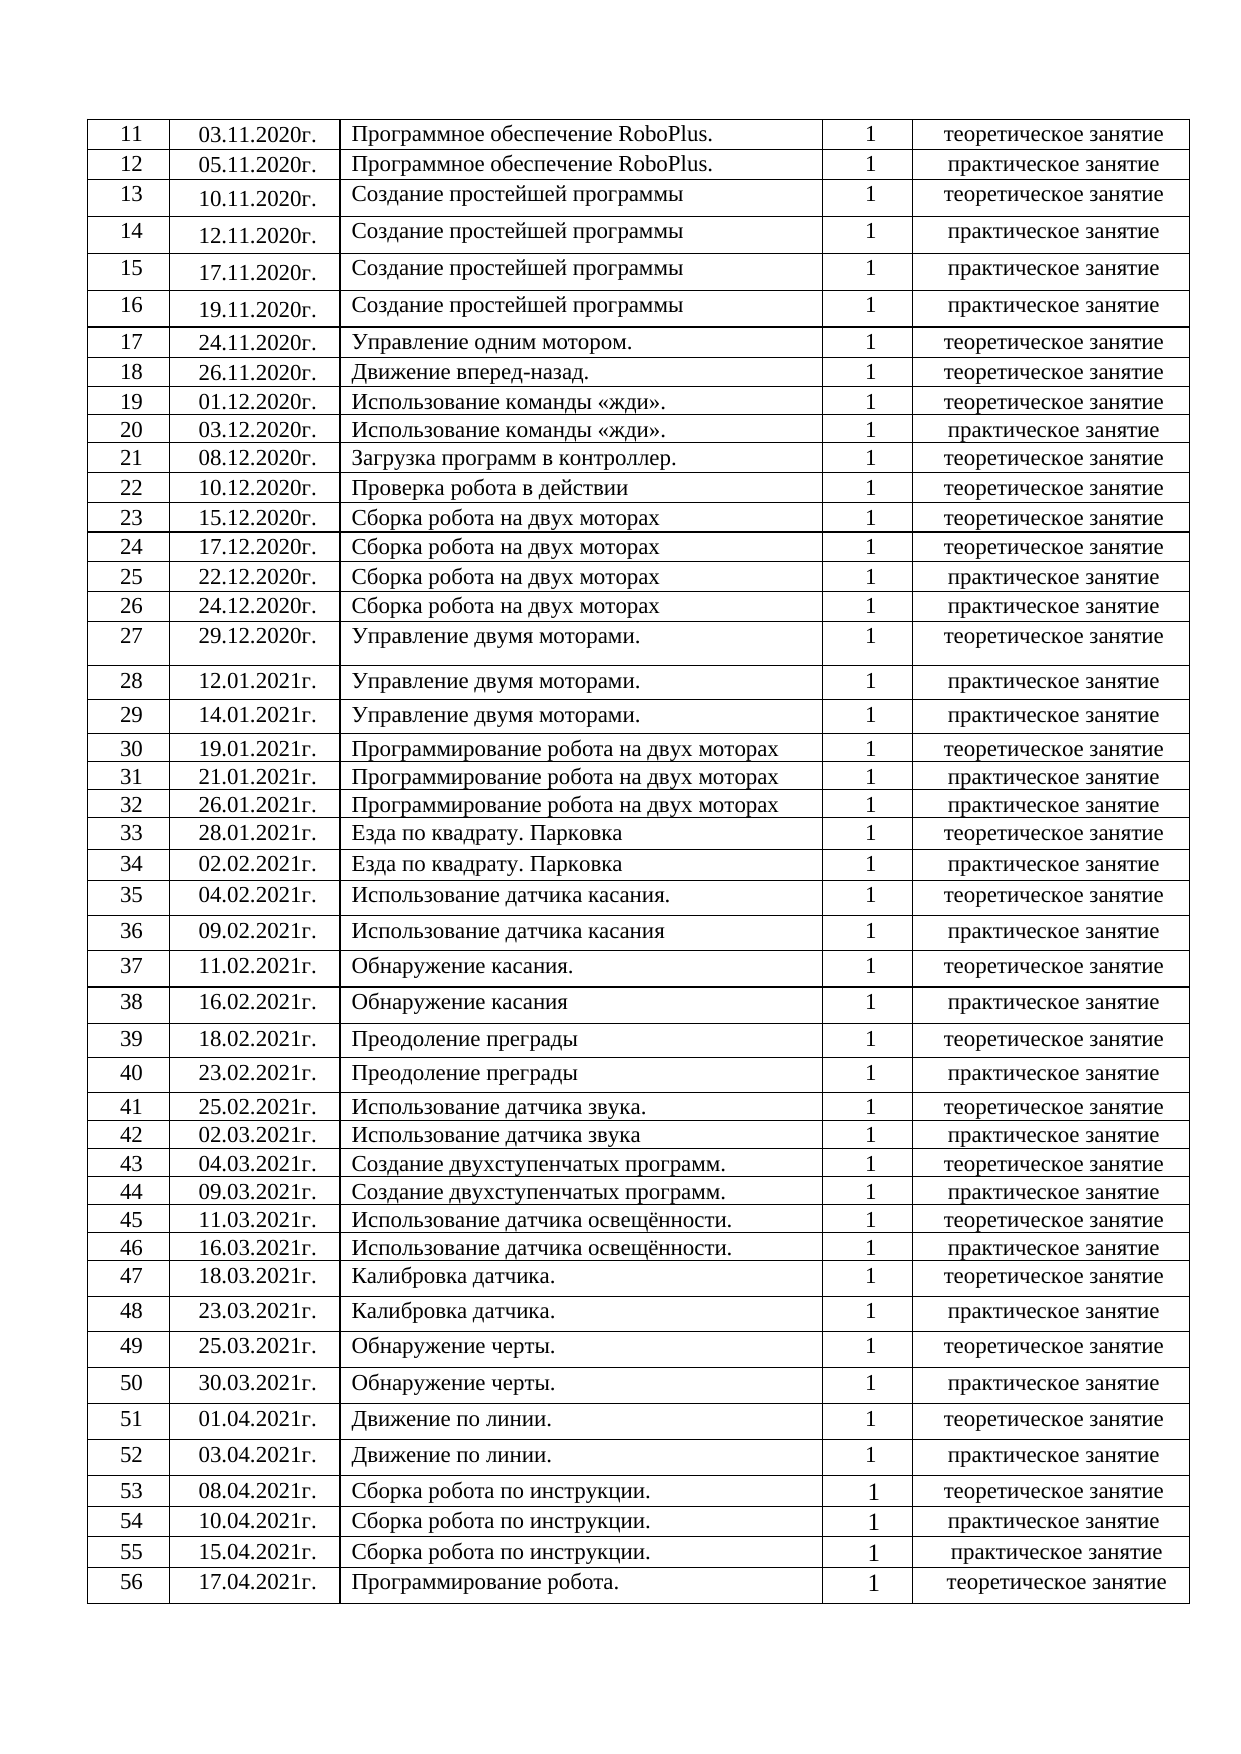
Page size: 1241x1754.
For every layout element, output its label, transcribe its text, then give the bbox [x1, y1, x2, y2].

table_cell теоретическое занятие [913, 1332, 1189, 1367]
table_cell 1 [823, 1368, 912, 1403]
table_cell практическое занятие [913, 1058, 1189, 1092]
table_cell 24.11.2020г. [170, 328, 339, 357]
table_cell практическое занятие [913, 790, 1189, 817]
table_cell 1 [823, 1440, 912, 1475]
table_cell 01.04.2021г. [170, 1404, 339, 1439]
table_cell 22.12.2020г. [170, 562, 339, 591]
table_cell 1 [823, 734, 912, 761]
table_cell 1 [823, 1476, 912, 1506]
table_cell 1 [823, 1404, 912, 1439]
table_cell 1 [823, 1205, 912, 1232]
table_cell 1 [823, 916, 912, 950]
table_cell Езда по квадрату. Парковка [341, 818, 822, 848]
table_cell 01.12.2020г. [170, 387, 339, 414]
table_cell 1 [823, 1093, 912, 1120]
table_cell Обнаружение касания. [341, 951, 822, 986]
table_cell 10.12.2020г. [170, 473, 339, 502]
table_cell практическое занятие [913, 762, 1189, 789]
table_cell практическое занятие [913, 562, 1189, 591]
table_cell 19.01.2021г. [170, 734, 339, 761]
table_cell 1 [823, 415, 912, 442]
table_cell Управление двумя моторами. [341, 622, 822, 665]
table_cell 17.04.2021г. [170, 1568, 339, 1602]
table_cell 09.03.2021г. [170, 1177, 339, 1204]
table_cell 1 [823, 1261, 912, 1296]
table_cell Программирование робота на двух моторах [341, 790, 822, 817]
table_cell Использование датчика звука [341, 1121, 822, 1148]
table_cell Управление двумя моторами. [341, 700, 822, 733]
table_cell 10.11.2020г. [170, 180, 339, 216]
table_cell Обнаружение черты. [341, 1332, 822, 1367]
table_cell теоретическое занятие [913, 622, 1189, 665]
table_cell теоретическое занятие [913, 533, 1189, 561]
table_cell 1 [823, 881, 912, 915]
table_cell 1 [823, 700, 912, 733]
table_cell 28.01.2021г. [170, 818, 339, 848]
table_cell 30.03.2021г. [170, 1368, 339, 1403]
table_cell 18 [88, 358, 169, 386]
table_cell Преодоление преграды [341, 1024, 822, 1057]
table_cell 11.03.2021г. [170, 1205, 339, 1232]
table_cell 1 [823, 533, 912, 561]
table_cell теоретическое занятие [913, 358, 1189, 386]
table_cell Движение по линии. [341, 1404, 822, 1439]
table_cell 37 [88, 951, 169, 986]
table_cell 49 [88, 1332, 169, 1367]
table_cell 1 [823, 443, 912, 472]
table_cell 1 [823, 592, 912, 621]
table_cell Создание двухступенчатых программ. [341, 1149, 822, 1176]
table_cell Управление двумя моторами. [341, 666, 822, 699]
table_cell практическое занятие [913, 1440, 1189, 1475]
table_cell практическое занятие [913, 592, 1189, 621]
table_cell теоретическое занятие [913, 443, 1189, 472]
table_cell 17.11.2020г. [170, 254, 339, 289]
table_cell Создание двухступенчатых программ. [341, 1177, 822, 1204]
table_cell 1 [823, 358, 912, 386]
table_cell теоретическое занятие [913, 1568, 1189, 1602]
table_cell 24 [88, 533, 169, 561]
table_cell 54 [88, 1507, 169, 1536]
table_cell теоретическое занятие [913, 1093, 1189, 1120]
table_cell теоретическое занятие [913, 180, 1189, 216]
table_cell 14.01.2021г. [170, 700, 339, 733]
table_cell 24.12.2020г. [170, 592, 339, 621]
table_cell 1 [823, 850, 912, 880]
table_cell 1 [823, 1024, 912, 1057]
table_cell теоретическое занятие [913, 328, 1189, 357]
table_cell 1 [823, 562, 912, 591]
table_cell 42 [88, 1121, 169, 1148]
table_cell 44 [88, 1177, 169, 1204]
table_cell Использование команды «жди». [341, 415, 822, 442]
table_cell 11.02.2021г. [170, 951, 339, 986]
table_cell 1 [823, 180, 912, 216]
table_cell Сборка робота на двух моторах [341, 503, 822, 531]
table_cell 1 [823, 1233, 912, 1260]
table_cell 1 [823, 1568, 912, 1602]
table_cell практическое занятие [913, 988, 1189, 1023]
table_cell 15.04.2021г. [170, 1537, 339, 1567]
table_cell 34 [88, 850, 169, 880]
table_cell практическое занятие [913, 666, 1189, 699]
table_cell теоретическое занятие [913, 818, 1189, 848]
table_cell 51 [88, 1404, 169, 1439]
table_cell 33 [88, 818, 169, 848]
table_cell Сборка робота на двух моторах [341, 592, 822, 621]
table_cell 39 [88, 1024, 169, 1057]
table_cell 1 [823, 217, 912, 252]
table_cell 02.02.2021г. [170, 850, 339, 880]
table_cell 18.03.2021г. [170, 1261, 339, 1296]
table_cell 1 [823, 1058, 912, 1092]
table_cell практическое занятие [913, 1368, 1189, 1403]
table_cell 48 [88, 1297, 169, 1331]
table_cell 1 [823, 762, 912, 789]
table_cell 27 [88, 622, 169, 665]
table_cell теоретическое занятие [913, 1261, 1189, 1296]
table_cell 28 [88, 666, 169, 699]
table_cell 17.12.2020г. [170, 533, 339, 561]
table_cell 43 [88, 1149, 169, 1176]
table_cell Сборка робота по инструкции. [341, 1507, 822, 1536]
table_cell 1 [823, 1507, 912, 1536]
table_cell 1 [823, 328, 912, 357]
table_cell 26.01.2021г. [170, 790, 339, 817]
table_cell практическое занятие [913, 850, 1189, 880]
table_cell 1 [823, 387, 912, 414]
table_cell практическое занятие [913, 150, 1189, 178]
table_cell 16.02.2021г. [170, 988, 339, 1023]
table_cell Сборка робота по инструкции. [341, 1537, 822, 1567]
table_cell теоретическое занятие [913, 387, 1189, 414]
table_cell 1 [823, 988, 912, 1023]
table_cell 08.12.2020г. [170, 443, 339, 472]
table_cell 1 [823, 818, 912, 848]
table_cell практическое занятие [913, 1297, 1189, 1331]
table_cell теоретическое занятие [913, 1476, 1189, 1506]
table_cell 1 [823, 120, 912, 148]
table_cell 1 [823, 790, 912, 817]
table_cell Создание простейшей программы [341, 291, 822, 326]
table_cell Программирование робота на двух моторах [341, 734, 822, 761]
table_cell Движение по линии. [341, 1440, 822, 1475]
table_cell 1 [823, 666, 912, 699]
table_cell 35 [88, 881, 169, 915]
table_cell 20 [88, 415, 169, 442]
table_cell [341, 1568, 822, 1602]
table_cell 1 [823, 1297, 912, 1331]
table_cell 14 [88, 217, 169, 252]
table_cell практическое занятие [913, 1507, 1189, 1536]
table_cell 15 [88, 254, 169, 289]
table_cell 26.11.2020г. [170, 358, 339, 386]
table_cell 16 [88, 291, 169, 326]
table_cell Калибровка датчика. [341, 1297, 822, 1331]
table_cell 40 [88, 1058, 169, 1092]
table_cell 36 [88, 916, 169, 950]
table_cell Создание простейшей программы [341, 217, 822, 252]
table_cell 03.04.2021г. [170, 1440, 339, 1475]
table_cell 46 [88, 1233, 169, 1260]
table_cell 25 [88, 562, 169, 591]
table_cell 21 [88, 443, 169, 472]
table_cell теоретическое занятие [913, 120, 1189, 148]
table_cell 32 [88, 790, 169, 817]
table_cell Создание простейшей программы [341, 254, 822, 289]
table_cell 04.02.2021г. [170, 881, 339, 915]
table_cell 1 [823, 1121, 912, 1148]
table_cell Использование датчика освещённости. [341, 1205, 822, 1232]
table_cell Управление одним мотором. [341, 328, 822, 357]
table_cell Программное обеспечение RoboPlus. [341, 120, 822, 148]
table_cell теоретическое занятие [913, 1205, 1189, 1232]
table_cell 29 [88, 700, 169, 733]
table_cell 52 [88, 1440, 169, 1475]
table_cell 38 [88, 988, 169, 1023]
table_cell 08.04.2021г. [170, 1476, 339, 1506]
table_cell теоретическое занятие [913, 1404, 1189, 1439]
table_cell 09.02.2021г. [170, 916, 339, 950]
table_cell 56 [88, 1568, 169, 1602]
table_cell практическое занятие [913, 1537, 1189, 1567]
table_cell 15.12.2020г. [170, 503, 339, 531]
table_cell 12.01.2021г. [170, 666, 339, 699]
table_cell Проверка робота в действии [341, 473, 822, 502]
table_cell 19 [88, 387, 169, 414]
table_cell 30 [88, 734, 169, 761]
table_cell 45 [88, 1205, 169, 1232]
table_cell Обнаружение касания [341, 988, 822, 1023]
table_cell практическое занятие [913, 254, 1189, 289]
table_cell теоретическое занятие [913, 734, 1189, 761]
table_cell 1 [823, 951, 912, 986]
table_cell 1 [823, 254, 912, 289]
table_cell 1 [823, 1332, 912, 1367]
table_cell Использование датчика касания [341, 916, 822, 950]
table_cell 22 [88, 473, 169, 502]
table_cell 12.11.2020г. [170, 217, 339, 252]
table_cell 53 [88, 1476, 169, 1506]
table_cell 55 [88, 1537, 169, 1567]
table_cell практическое занятие [913, 291, 1189, 326]
table_cell 1 [823, 473, 912, 502]
table_cell 11 [88, 120, 169, 148]
table_cell Использование датчика звука. [341, 1093, 822, 1120]
table_cell практическое занятие [913, 217, 1189, 252]
table_cell Загрузка программ в контроллер. [341, 443, 822, 472]
table_cell 29.12.2020г. [170, 622, 339, 665]
table_cell 19.11.2020г. [170, 291, 339, 326]
table_cell Преодоление преграды [341, 1058, 822, 1092]
table_cell 02.03.2021г. [170, 1121, 339, 1148]
table_cell 04.03.2021г. [170, 1149, 339, 1176]
table_cell Сборка робота на двух моторах [341, 533, 822, 561]
table_cell 23.02.2021г. [170, 1058, 339, 1092]
table_cell 23.03.2021г. [170, 1297, 339, 1331]
table_cell теоретическое занятие [913, 1024, 1189, 1057]
table_cell 31 [88, 762, 169, 789]
table_cell 1 [823, 150, 912, 178]
table_cell теоретическое занятие [913, 881, 1189, 915]
table_cell практическое занятие [913, 916, 1189, 950]
table_cell теоретическое занятие [913, 1149, 1189, 1176]
table_cell 1 [823, 1537, 912, 1567]
table_cell Создание простейшей программы [341, 180, 822, 216]
table_cell 1 [823, 503, 912, 531]
table_cell 03.12.2020г. [170, 415, 339, 442]
table_cell 1 [823, 1149, 912, 1176]
table_cell Обнаружение черты. [341, 1368, 822, 1403]
table_cell Сборка робота на двух моторах [341, 562, 822, 591]
table_cell практическое занятие [913, 1121, 1189, 1148]
table_cell 1 [823, 622, 912, 665]
table_cell Движение вперед-назад. [341, 358, 822, 386]
table_cell Езда по квадрату. Парковка [341, 850, 822, 880]
table_cell 41 [88, 1093, 169, 1120]
table_cell 1 [823, 1177, 912, 1204]
table_cell Использование команды «жди». [341, 387, 822, 414]
table_cell 10.04.2021г. [170, 1507, 339, 1536]
table_cell 25.02.2021г. [170, 1093, 339, 1120]
table_cell теоретическое занятие [913, 951, 1189, 986]
table_cell Калибровка датчика. [341, 1261, 822, 1296]
table_cell практическое занятие [913, 1177, 1189, 1204]
table_cell 13 [88, 180, 169, 216]
table_cell Использование датчика освещённости. [341, 1233, 822, 1260]
table_cell теоретическое занятие [913, 473, 1189, 502]
table_cell 12 [88, 150, 169, 178]
table_cell 16.03.2021г. [170, 1233, 339, 1260]
table_cell 21.01.2021г. [170, 762, 339, 789]
table_cell Сборка робота по инструкции. [341, 1476, 822, 1506]
table_cell 03.11.2020г. [170, 120, 339, 148]
table_cell Использование датчика касания. [341, 881, 822, 915]
table_cell 50 [88, 1368, 169, 1403]
table_cell практическое занятие [913, 1233, 1189, 1260]
table_cell 25.03.2021г. [170, 1332, 339, 1367]
table_cell 26 [88, 592, 169, 621]
table_cell практическое занятие [913, 415, 1189, 442]
table_cell 18.02.2021г. [170, 1024, 339, 1057]
table_cell практическое занятие [913, 700, 1189, 733]
table_cell теоретическое занятие [913, 503, 1189, 531]
table_cell 23 [88, 503, 169, 531]
table_cell 17 [88, 328, 169, 357]
table_cell 05.11.2020г. [170, 150, 339, 178]
table_cell Программное обеспечение RoboPlus. [341, 150, 822, 178]
table_cell 47 [88, 1261, 169, 1296]
table_cell Программирование робота на двух моторах [341, 762, 822, 789]
table_cell 1 [823, 291, 912, 326]
